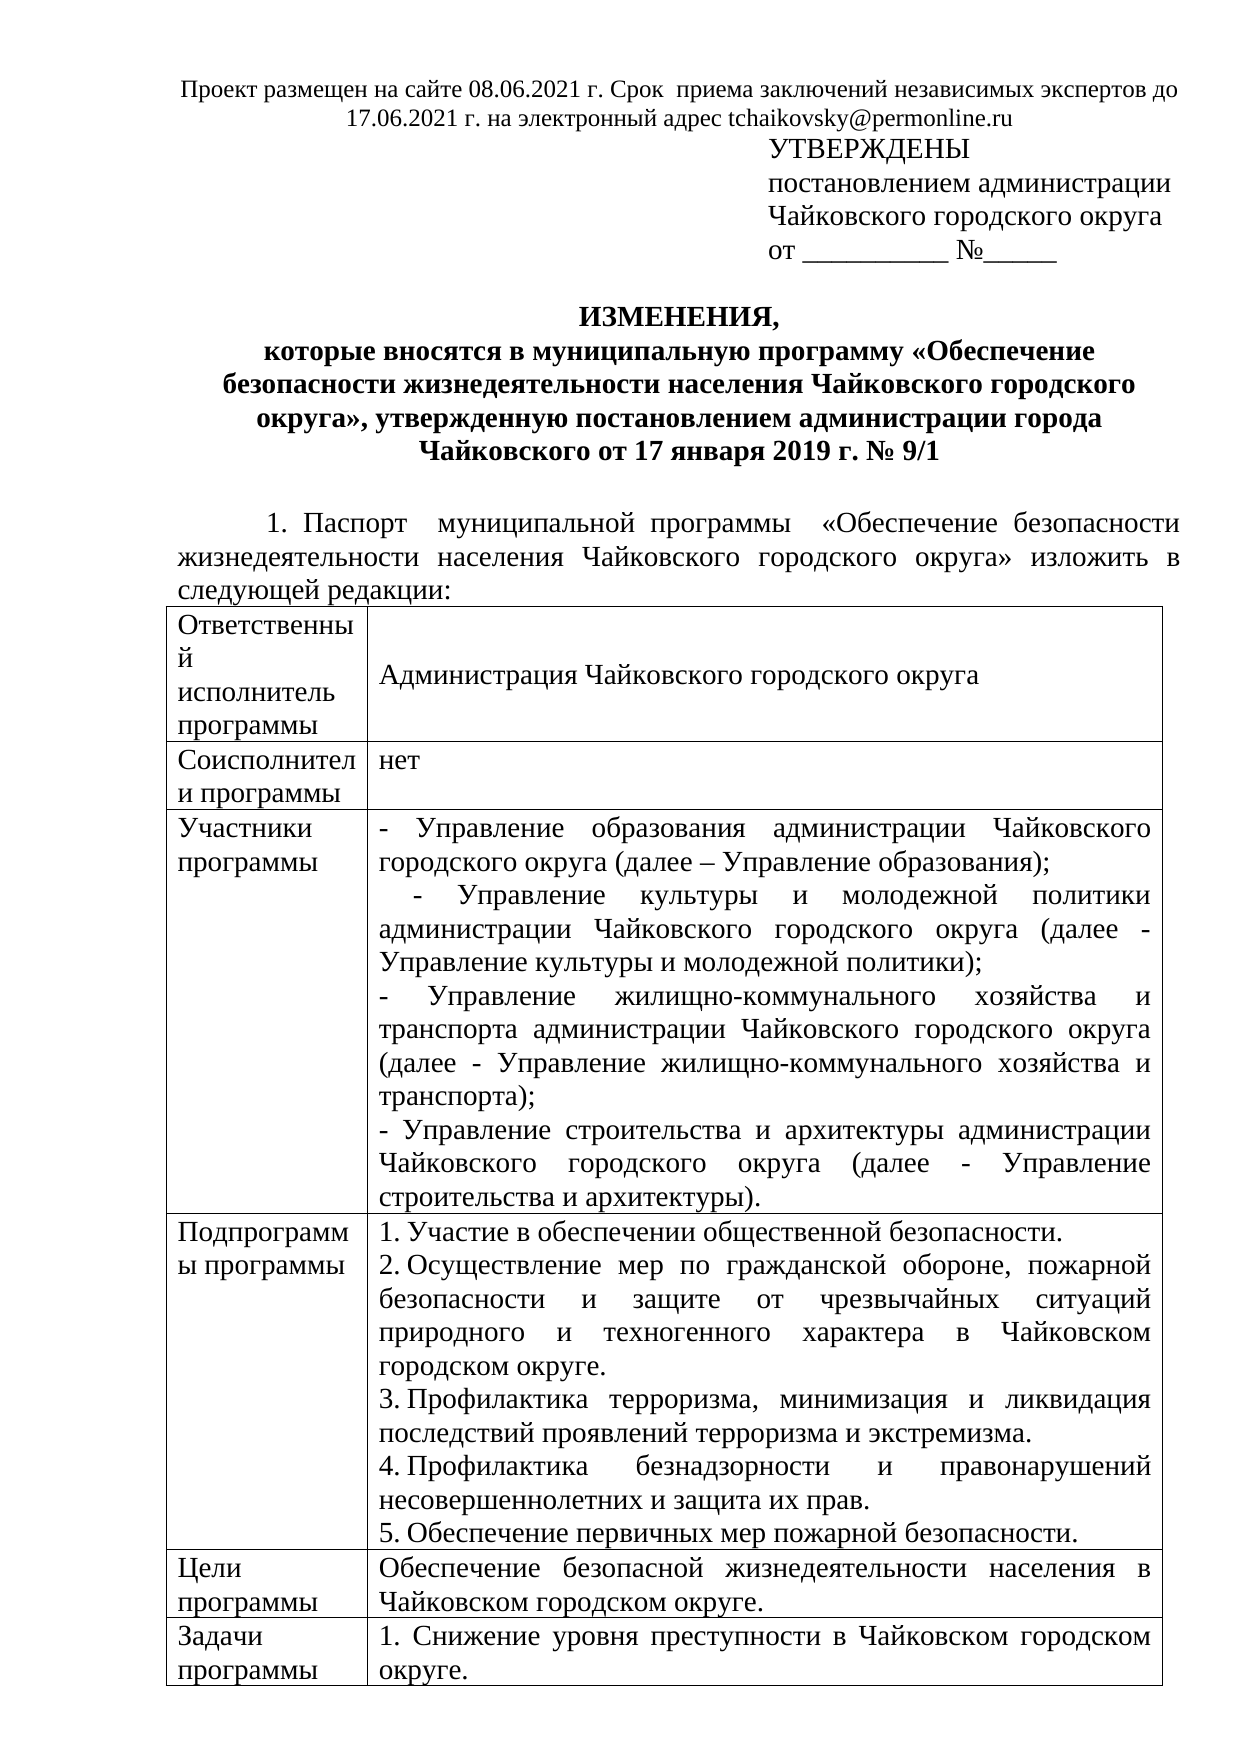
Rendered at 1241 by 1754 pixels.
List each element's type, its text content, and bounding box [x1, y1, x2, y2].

table_cell - Управление образования администрации Чайковского городского округа (далее – Управление образования); - Управление культуры и молодежной политики администрации Чайковского городского округа (далее - Управление культуры и молодежной политики); - Управление жилищно-коммунального хозяйства и транспорта администрации Чайковского городского округа (далее - Управление жилищно-коммунального хозяйства и транспорта); - Управление строительства и архитектуры администрации Чайковского городского округа (далее - Управление строительства и архитектуры). [368, 810, 1162, 1213]
table_cell Задачи программы [167, 1618, 367, 1685]
table_cell Подпрограммы программы [167, 1214, 367, 1549]
table_cell Участники программы [167, 810, 367, 1213]
text 1. Паспорт муниципальной программы «Обеспечение безопасности жизнедеятельности населения Чайковского городского округа» изложить в следующей редакции: [177, 505, 1181, 606]
text от __________ №_____ [768, 232, 1181, 266]
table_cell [368, 1618, 1162, 1685]
text которые вносятся в муниципальную программу «Обеспечение безопасности жизнедеятельности населения Чайковского городского округа», утвержденную постановлением администрации города Чайковского от 17 января 2019 г. № 9/1 [177, 333, 1181, 467]
table_header Администрация Чайковского городского округа [368, 607, 1162, 741]
table_cell нет [368, 742, 1162, 809]
text Чайковского городского округа [768, 198, 1181, 232]
table_cell Цели программы [167, 1550, 367, 1617]
text постановлением администрации [768, 165, 1181, 198]
text УТВЕРЖДЕНЫ [768, 131, 1181, 165]
table_header Ответственный исполнитель программы [167, 607, 367, 741]
table_cell Обеспечение безопасной жизнедеятельности населения в Чайковском городском округе. [368, 1550, 1162, 1617]
table_cell Соисполнители программы [167, 742, 367, 809]
text ИЗМЕНЕНИЯ, [177, 299, 1181, 333]
table_cell Участие в обеспечении общественной безопасности. Осуществление мер по гражданской обороне, пожарной безопасности и защите от чрезвычайных ситуаций природного и техногенного характера в Чайковском городском округе. Профилактика терроризма, минимизация и ликвидация последствий проявлений терроризма и экстремизма. Профилактика безнадзорности и правонарушений несовершеннолетних и защита их прав. Обеспечение первичных мер пожарной безопасности. [368, 1214, 1162, 1549]
